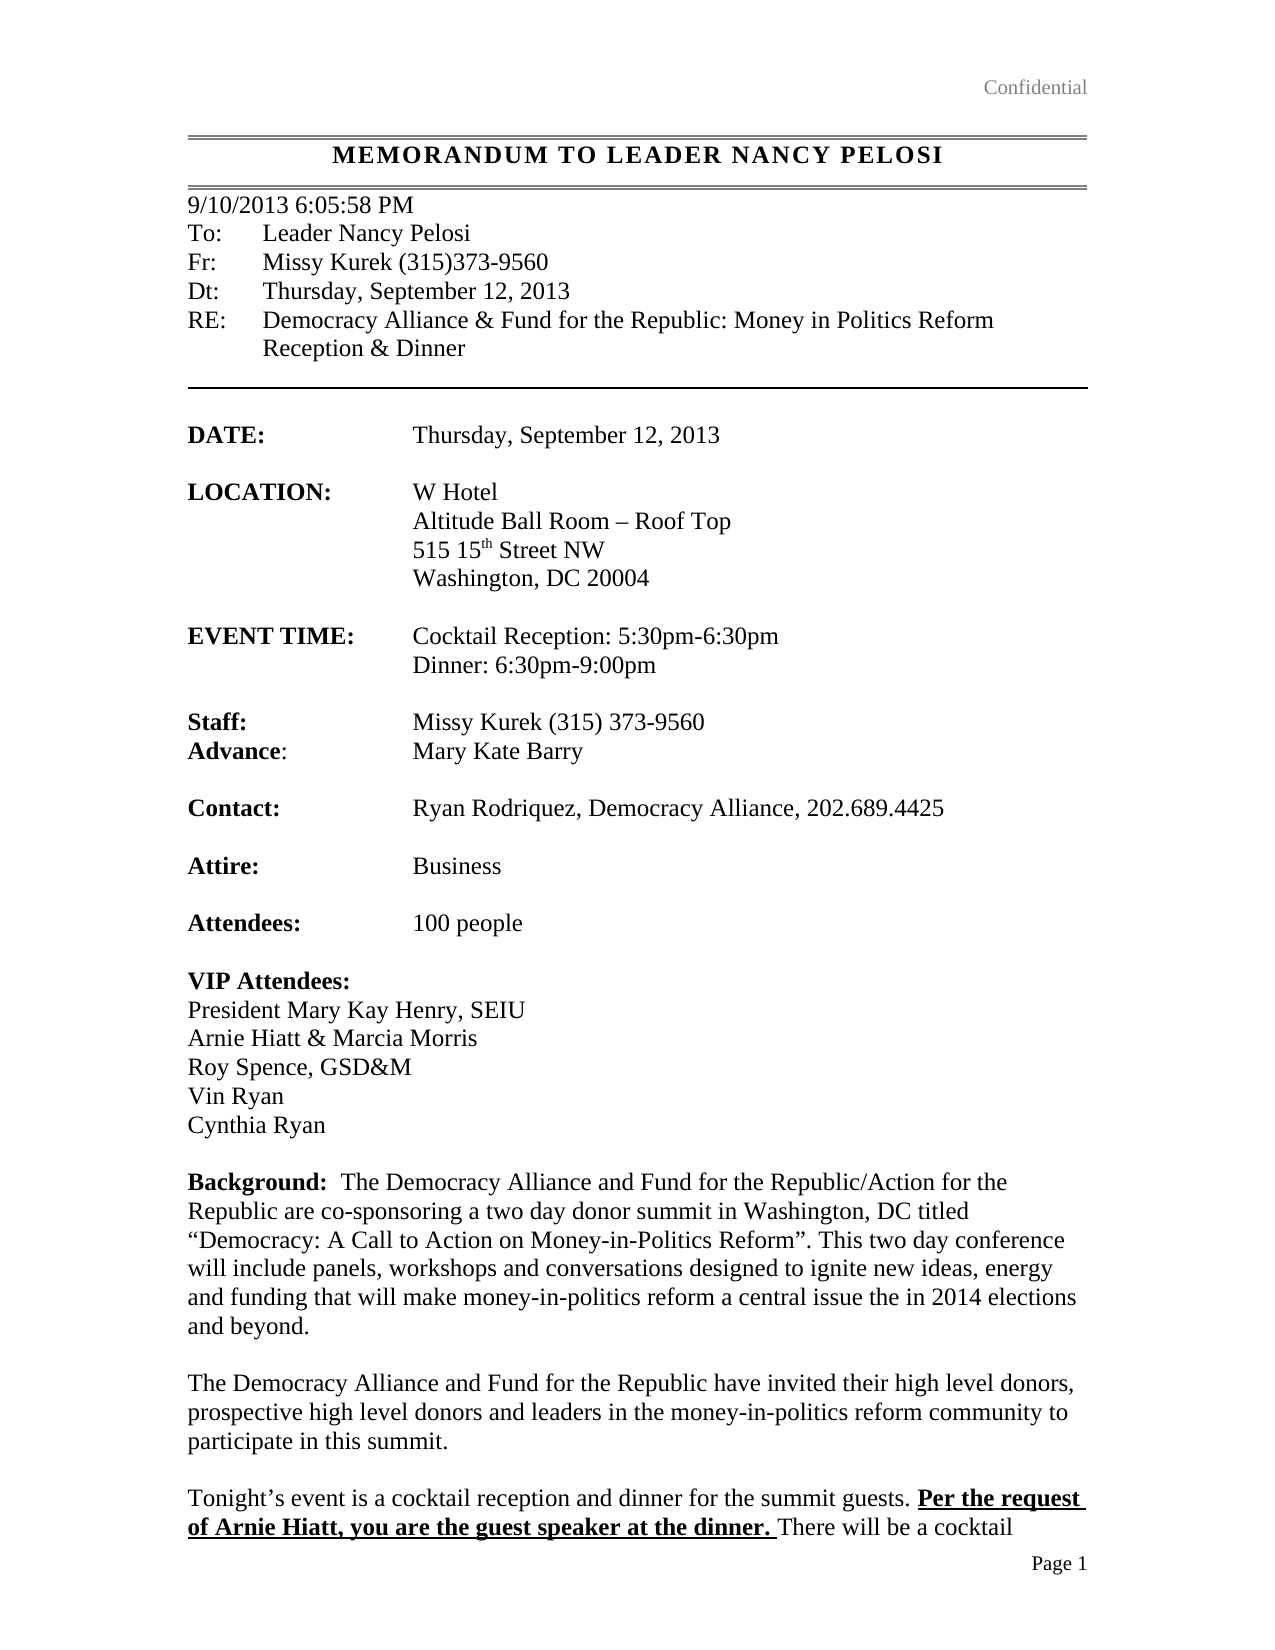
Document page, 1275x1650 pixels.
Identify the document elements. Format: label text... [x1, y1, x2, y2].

text To: Leader Nancy Pelosi Fr: Missy Kurek (315)373-9560 Dt: Thursday, September 12, 2013 RE: Democracy Alliance & Fund for the Republic: Money in Politics Reform Reception & Dinner [187, 218, 1087, 362]
text Contact: Ryan Rodriquez, Democracy Alliance, 202.689.4425 [187, 793, 1087, 822]
text Advance: Mary Kate Barry [187, 736, 1087, 765]
text Vin Ryan [187, 1081, 1087, 1110]
text Cynthia Ryan [187, 1110, 1087, 1138]
text 9/10/2013 6:05:58 PM [187, 190, 1087, 218]
text Altitude Ball Room – Roof Top 515 15th Street NW Washington, DC 20004 [337, 506, 1087, 592]
text EVENT TIME: Cocktail Reception: 5:30pm-6:30pm Dinner: 6:30pm-9:00pm [187, 621, 1087, 678]
text VIP Attendees: President Mary Kay Henry, SEIU Arnie Hiatt & Marcia Morris Roy Spence, GSD&M [187, 966, 1087, 1081]
text Staff: Missy Kurek (315) 373-9560 [187, 707, 1087, 736]
text DATE: Thursday, September 12, 2013 [187, 420, 1087, 448]
text memorandum to Leader Nancy Pelosi [187, 139, 1087, 190]
text Background: The Democracy Alliance and Fund for the Republic/Action for the Republic are co-sponsoring a two day donor summit in Washington, DC titled “Democracy: A Call to Action on Money-in-Politics Reform”. This two day conference will include panels, workshops and conversations designed to ignite new ideas, energy and funding that will make money-in-politics reform a central issue the in 2014 elections and beyond. [187, 1167, 1087, 1340]
text LOCATION: W Hotel [187, 448, 1087, 506]
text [187, 1483, 1087, 1541]
text Attire: Business Attendees: 100 people [187, 851, 1087, 937]
text The Democracy Alliance and Fund for the Republic have invited their high level donors, prospective high level donors and leaders in the money-in-politics reform community to participate in this summit. [187, 1368, 1087, 1455]
